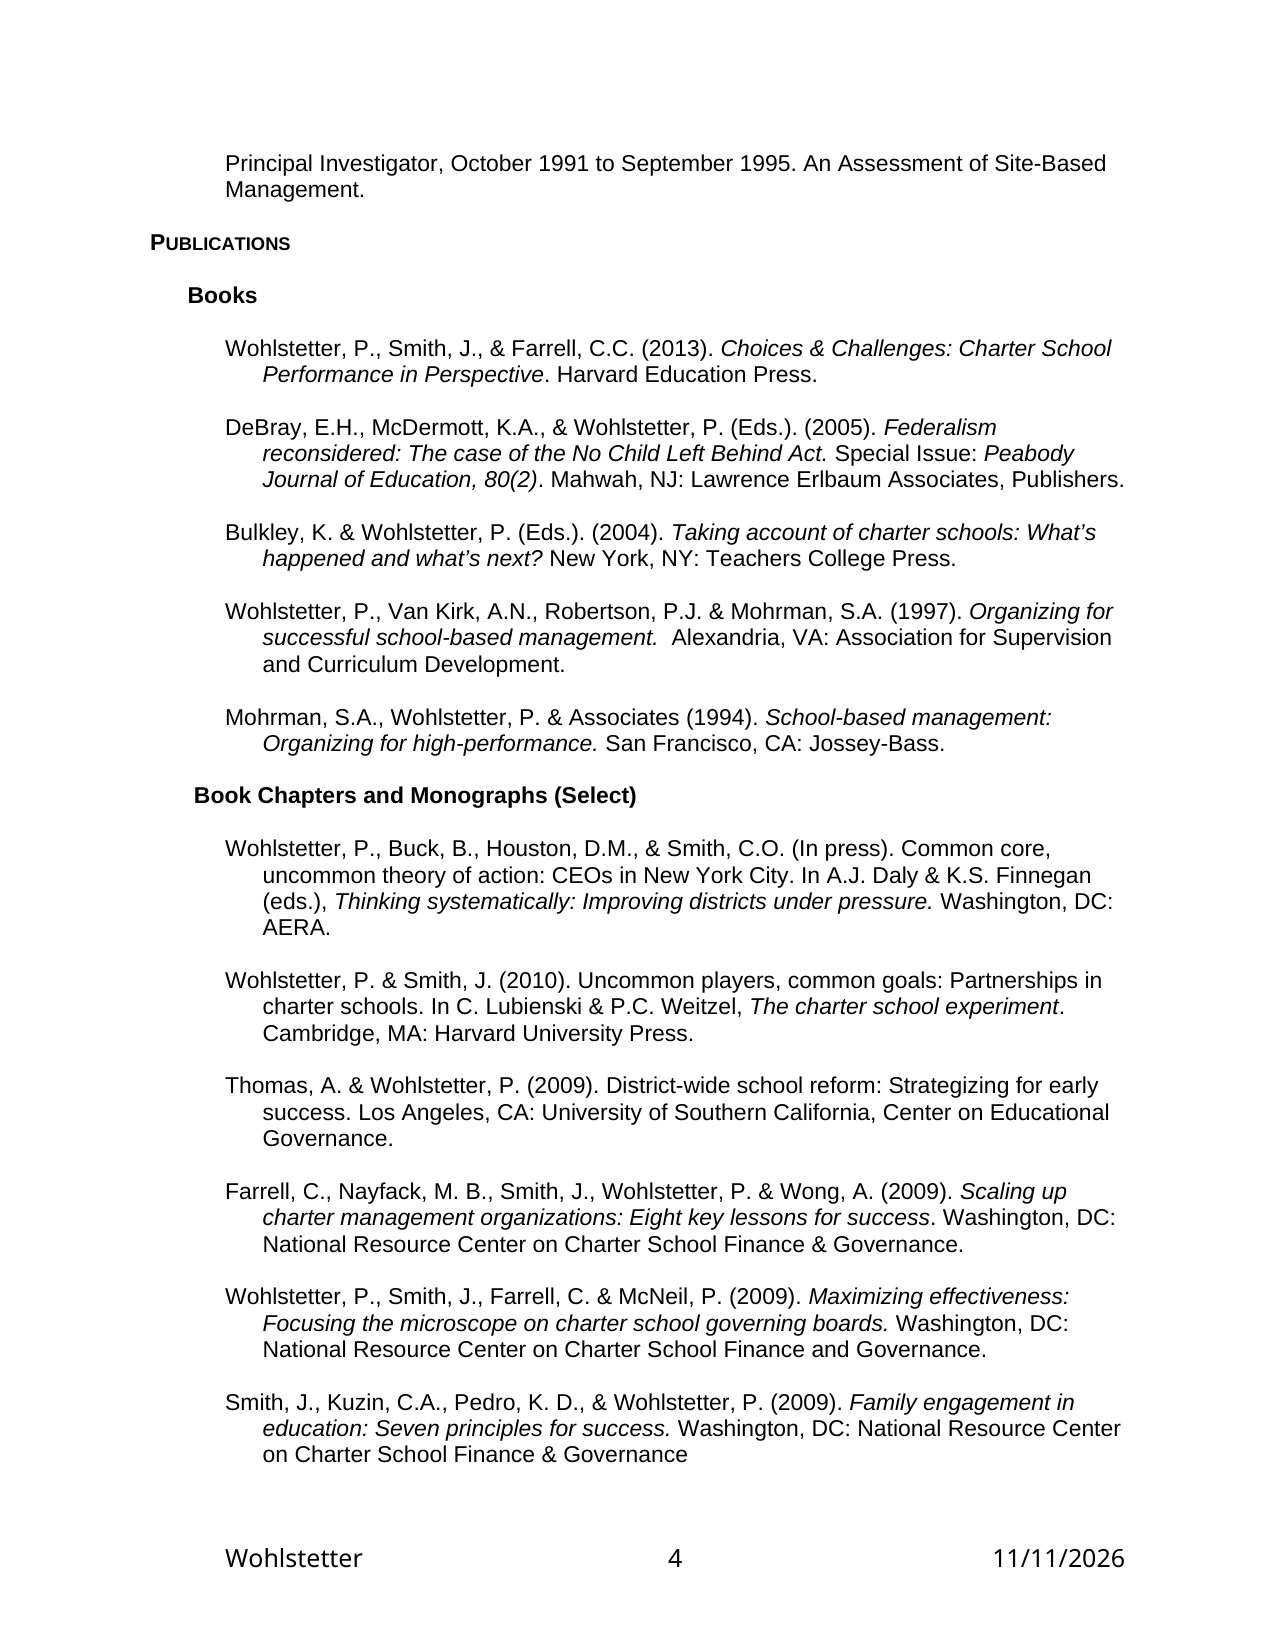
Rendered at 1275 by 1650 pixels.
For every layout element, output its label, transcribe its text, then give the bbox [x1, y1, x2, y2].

text Principal Investigator, October 1991 to September 1995. An Assessment of Site-Based Management. [150, 150, 1125, 203]
text Farrell, C., Nayfack, M. B., Smith, J., Wohlstetter, P. & Wong, A. (2009). Scaling up charter management organizations: Eight key lessons for success. Washington, DC: National Resource Center on Charter School Finance & Governance. [225, 1178, 1125, 1257]
text Wohlstetter, P., Buck, B., Houston, D.M., & Smith, C.O. (In press). Common core, uncommon theory of action: CEOs in New York City. In A.J. Daly & K.S. Finnegan (eds.), Thinking systematically: Improving districts under pressure. Washington, DC: AERA. [225, 835, 1125, 941]
text Publications [150, 229, 1125, 255]
text Book Chapters and Monographs (Select) [187, 782, 1125, 809]
text Bulkley, K. & Wohlstetter, P. (Eds.). (2004). Taking account of charter schools: What’s happened and what’s next? New York, NY: Teachers College Press. [225, 519, 1125, 572]
text Wohlstetter, P., Smith, J., & Farrell, C.C. (2013). Choices & Challenges: Charter School Performance in Perspective. Harvard Education Press. [225, 334, 1125, 387]
text Smith, J., Kuzin, C.A., Pedro, K. D., & Wohlstetter, P. (2009). Family engagement in education: Seven principles for success. Washington, DC: National Resource Center on Charter School Finance & Governance [225, 1389, 1125, 1468]
text Mohrman, S.A., Wohlstetter, P. & Associates (1994). School-based management: Organizing for high-performance. San Francisco, CA: Jossey-Bass. [225, 703, 1125, 756]
text Wohlstetter, P., Smith, J., Farrell, C. & McNeil, P. (2009). Maximizing effectiveness: Focusing the microscope on charter school governing boards. Washington, DC: National Resource Center on Charter School Finance and Governance. [225, 1283, 1125, 1362]
text DeBray, E.H., McDermott, K.A., & Wohlstetter, P. (Eds.). (2005). Federalism reconsidered: The case of the No Child Left Behind Act. Special Issue: Peabody Journal of Education, 80(2). Mahwah, NJ: Lawrence Erlbaum Associates, Publishers. [225, 413, 1125, 493]
text Wohlstetter, P. & Smith, J. (2010). Uncommon players, common goals: Partnerships in charter schools. In C. Lubienski & P.C. Weitzel, The charter school experiment. Cambridge, MA: Harvard University Press. [225, 967, 1125, 1046]
text Books [150, 282, 1125, 308]
text Thomas, A. & Wohlstetter, P. (2009). District-wide school reform: Strategizing for early success. Los Angeles, CA: University of Southern California, Center on Educational Governance. [225, 1072, 1125, 1151]
text Wohlstetter, P., Van Kirk, A.N., Robertson, P.J. & Mohrman, S.A. (1997). Organizing for successful school-based management. Alexandria, VA: Association for Supervision and Curriculum Development. [225, 598, 1125, 677]
